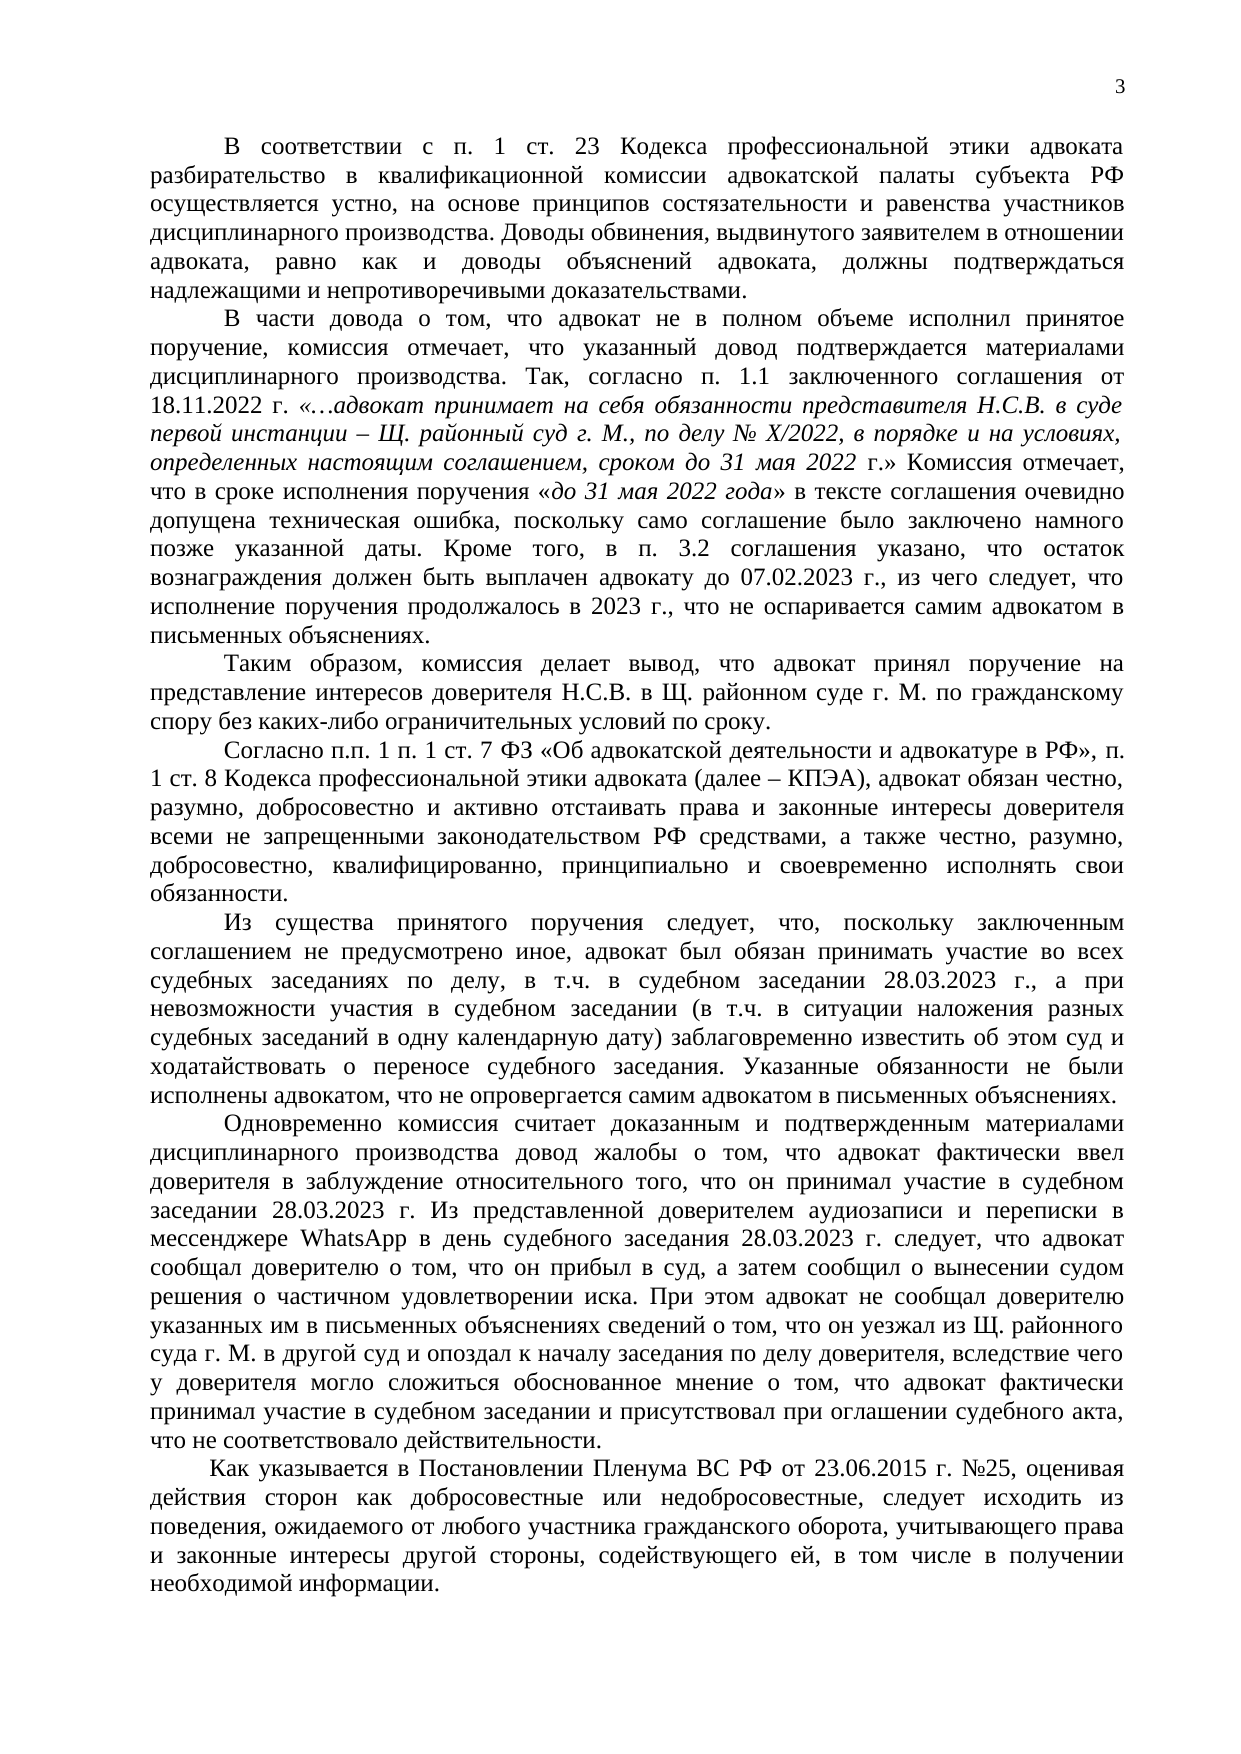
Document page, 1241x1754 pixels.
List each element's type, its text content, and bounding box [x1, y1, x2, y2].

text Как указывается в Постановлении Пленума ВС РФ от 23.06.2015 г. №25, оценивая действия сторон как добросовестные или недобросовестные, следует исходить из поведения, ожидаемого от любого участника гражданского оборота, учитывающего права и законные интересы другой стороны, содействующего ей, в том числе в получении необходимой информации. [150, 1453, 1125, 1597]
text В соответствии с п. 1 ст. 23 Кодекса профессиональной этики адвоката разбирательство в квалификационной комиссии адвокатской палаты субъекта РФ осуществляется устно, на основе принципов состязательности и равенства участников дисциплинарного производства. Доводы обвинения, выдвинутого заявителем в отношении адвоката, равно как и доводы объяснений адвоката, должны подтверждаться надлежащими и непротиворечивыми доказательствами. [150, 131, 1125, 303]
text Согласно п.п. 1 п. 1 ст. 7 ФЗ «Об адвокатской деятельности и адвокатуре в РФ», п. 1 ст. 8 Кодекса профессиональной этики адвоката (далее – КПЭА), адвокат обязан честно, разумно, добросовестно и активно отстаивать права и законные интересы доверителя всеми не запрещенными законодательством РФ средствами, а также честно, разумно, добросовестно, квалифицированно, принципиально и своевременно исполнять свои обязанности. [150, 735, 1125, 907]
text В части довода о том, что адвокат не в полном объеме исполнил принятое поручение, комиссия отмечает, что указанный довод подтверждается материалами дисциплинарного производства. Так, согласно п. 1.1 заключенного соглашения от 18.11.2022 г. «…адвокат принимает на себя обязанности представителя Н.С.В. в суде первой инстанции – Щ. районный суд г. М., по делу № Х/2022, в порядке и на условиях, определенных настоящим соглашением, сроком до 31 мая 2022 г.» Комиссия отмечает, что в сроке исполнения поручения «до 31 мая 2022 года» в тексте соглашения очевидно допущена техническая ошибка, поскольку само соглашение было заключено намного позже указанной даты. Кроме того, в п. 3.2 соглашения указано, что остаток вознаграждения должен быть выплачен адвокату до 07.02.2023 г., из чего следует, что исполнение поручения продолжалось в 2023 г., что не оспаривается самим адвокатом в письменных объяснениях. [150, 303, 1125, 648]
text Из существа принятого поручения следует, что, поскольку заключенным соглашением не предусмотрено иное, адвокат был обязан принимать участие во всех судебных заседаниях по делу, в т.ч. в судебном заседании 28.03.2023 г., а при невозможности участия в судебном заседании (в т.ч. в ситуации наложения разных судебных заседаний в одну календарную дату) заблаговременно известить об этом суд и ходатайствовать о переносе судебного заседания. Указанные обязанности не были исполнены адвокатом, что не опровергается самим адвокатом в письменных объяснениях. [150, 907, 1125, 1108]
text Таким образом, комиссия делает вывод, что адвокат принял поручение на представление интересов доверителя Н.С.В. в Щ. районном суде г. М. по гражданскому спору без каких-либо ограничительных условий по сроку. [150, 648, 1125, 735]
text Одновременно комиссия считает доказанным и подтвержденным материалами дисциплинарного производства довод жалобы о том, что адвокат фактически ввел доверителя в заблуждение относительного того, что он принимал участие в судебном заседании 28.03.2023 г. Из представленной доверителем аудиозаписи и переписки в мессенджере WhatsАрр в день судебного заседания 28.03.2023 г. следует, что адвокат сообщал доверителю о том, что он прибыл в суд, а затем сообщил о вынесении судом решения о частичном удовлетворении иска. При этом адвокат не сообщал доверителю указанных им в письменных объяснениях сведений о том, что он уезжал из Щ. районного суда г. М. в другой суд и опоздал к началу заседания по делу доверителя, вследствие чего у доверителя могло сложиться обоснованное мнение о том, что адвокат фактически принимал участие в судебном заседании и присутствовал при оглашении судебного акта, что не соответствовало действительности. [150, 1108, 1125, 1453]
